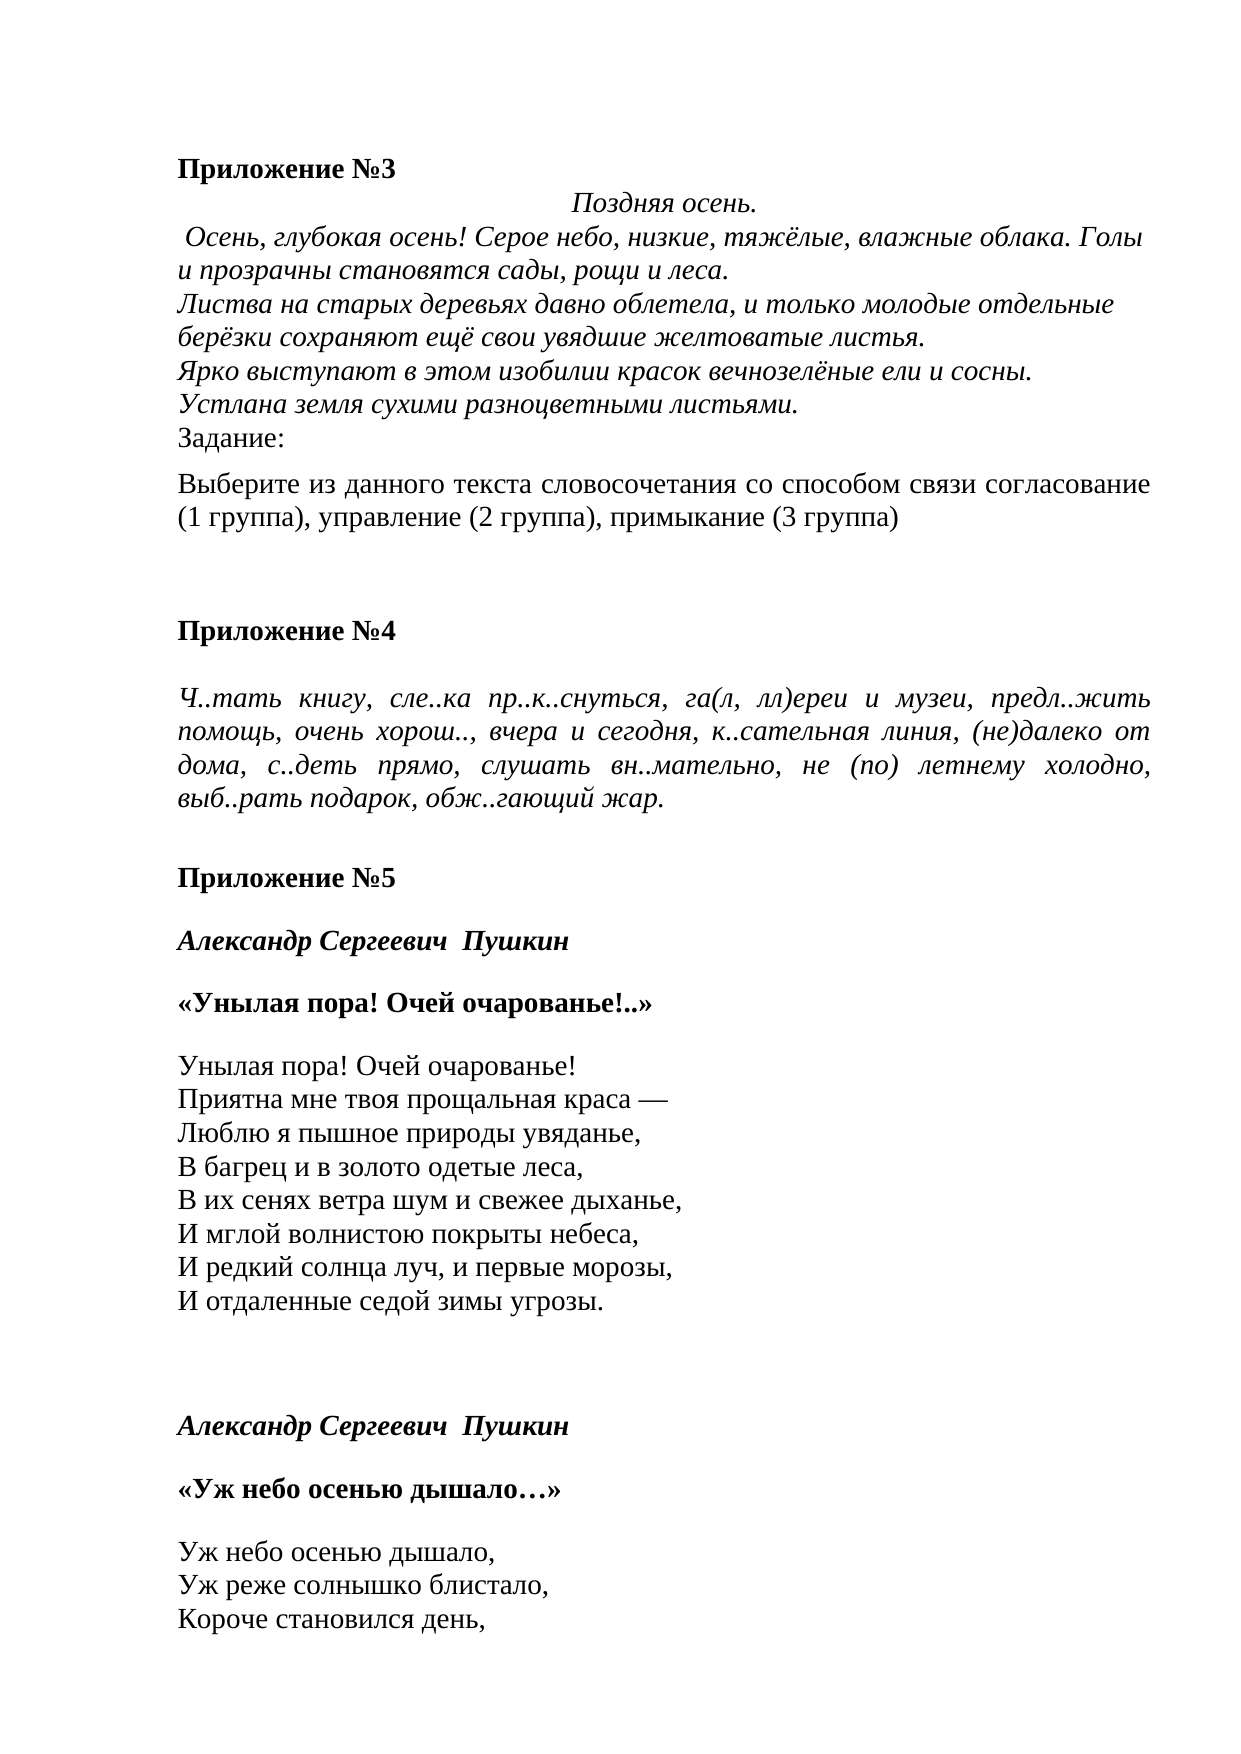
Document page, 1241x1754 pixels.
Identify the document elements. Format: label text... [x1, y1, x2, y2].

text Поздняя осень. [177, 185, 1152, 219]
text Приложение №4 [177, 613, 1152, 646]
text Выберите из данного текста словосочетания со способом связи согласование (1 группа), управление (2 группа), примыкание (3 группа) [177, 466, 1152, 533]
text Задание: [177, 420, 1152, 453]
text Александр Сергеевич Пушкин [177, 923, 1152, 956]
text «Уж небо осенью дышало…» [177, 1471, 1152, 1504]
text Осень, глубокая осень! Серое небо, низкие, тяжёлые, влажные облака. Голы и прозрачны становятся сады, рощи и леса. Листва на старых деревьях давно облетела, и только молодые отдельные берёзки сохраняют ещё свои увядшие желтоватые листья. Ярко выступают в этом изобилии красок вечнозелёные ели и сосны. Устлана земля сухими разноцветными листьями. [177, 219, 1152, 420]
text Ч..тать книгу, сле..ка пр..к..снуться, га(л, лл)ереи и музеи, предл..жить помощь, очень хорош.., вчера и сегодня, к..сательная линия, (не)далеко от дома, с..деть прямо, слушать вн..мательно, не (по) летнему холодно, выб..рать подарок, обж..гающий жар. [177, 680, 1152, 814]
text Приложение №3 [177, 152, 1152, 185]
text Приложение №5 [177, 860, 1152, 893]
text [177, 1534, 1152, 1634]
text Унылая пора! Очей очарованье! Приятна мне твоя прощальная краса — Люблю я пышное природы увяданье, В багрец и в золото одетые леса, В их сенях ветра шум и свежее дыханье, И мглой волнистою покрыты небеса, И редкий солнца луч, и первые морозы, И отдаленные седой зимы угрозы. [177, 1048, 1152, 1316]
text «Унылая пора! Очей очарованье!..» [177, 985, 1152, 1019]
text Александр Сергеевич Пушкин [177, 1408, 1152, 1442]
